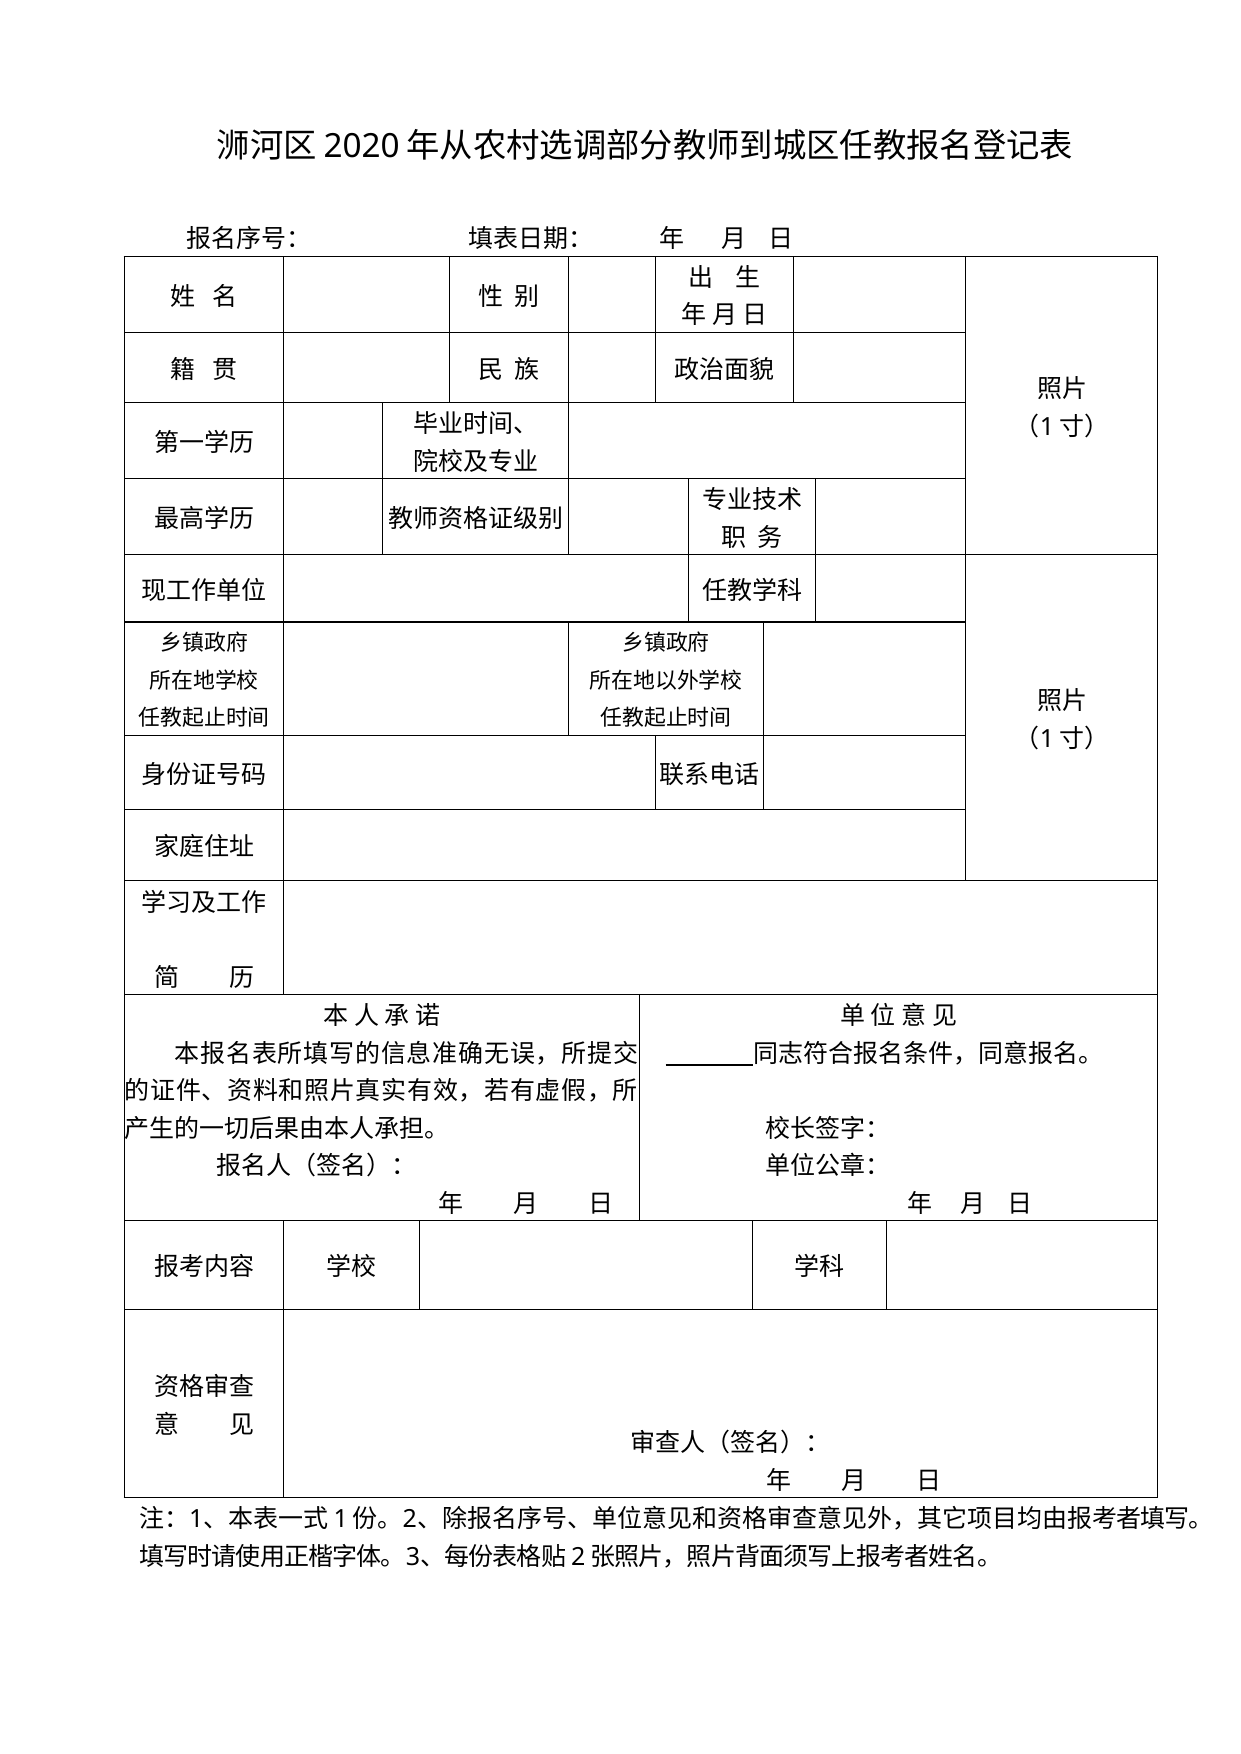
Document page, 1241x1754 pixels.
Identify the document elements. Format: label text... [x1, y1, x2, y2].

table_cell 政治面貌 [656, 333, 793, 402]
table_cell 本 人 承 诺 本报名表所填写的信息准确无误，所提交的证件、资料和照片真实有效，若有虚假，所产生的一切后果由本人承担。 报名人（签名）： 年 月 日 [125, 995, 639, 1220]
table_cell 审查人（签名）： 年 月 日 [284, 1310, 1157, 1497]
table_cell 照片 （1寸） [966, 555, 1157, 880]
table_cell 现工作单位 [125, 555, 283, 621]
table_cell 任教学科 [689, 555, 815, 621]
table_cell 乡镇政府 所在地学校 任教起止时间 [125, 623, 283, 735]
table_cell [816, 555, 965, 621]
table_cell 家庭住址 [125, 810, 283, 880]
table_cell 单 位 意 见 同志符合报名条件，同意报名。 校长签字： 单位公章： 年 月 日 [640, 995, 1157, 1220]
table_header [284, 257, 449, 332]
table_cell 资格审查 意 见 [125, 1310, 283, 1497]
table_cell [569, 403, 965, 478]
table_header 性 别 [450, 257, 568, 332]
table_cell 专业技术 职 务 [689, 479, 815, 554]
table_cell 最高学历 [125, 479, 283, 554]
table_cell [764, 736, 965, 809]
table_header 照片 （1寸） [966, 257, 1157, 554]
table_header 姓 名 [125, 257, 283, 332]
table_cell 民 族 [450, 333, 568, 402]
text 注：1、本表一式1份。2、除报名序号、单位意见和资格审查意见外，其它项目均由报考者填写。填写时请使用正楷字体。3、每份表格贴2张照片，照片背面须写上报考者姓名。 [139, 1498, 1221, 1573]
table_cell 第一学历 [125, 403, 283, 478]
text 报名序号： 填表日期： 年 月 日 [124, 218, 1165, 256]
table_cell [284, 810, 965, 880]
table_cell [284, 403, 382, 478]
table_cell 籍 贯 [125, 333, 283, 402]
table_cell 教师资格证级别 [383, 479, 568, 554]
table_cell 身份证号码 [125, 736, 283, 809]
table_cell [887, 1221, 1157, 1309]
table_cell [284, 479, 382, 554]
text 浉河区2020年从农村选调部分教师到城区任教报名登记表 [124, 106, 1165, 181]
table_cell [284, 555, 688, 621]
table_cell 报考内容 [125, 1221, 283, 1309]
table_cell [794, 333, 965, 402]
table_cell [764, 623, 965, 735]
table_header [569, 257, 655, 332]
table_cell [284, 881, 1157, 994]
table_cell 乡镇政府 所在地以外学校 任教起止时间 [569, 623, 763, 735]
table_cell [569, 479, 688, 554]
table_cell [569, 333, 655, 402]
table_cell [420, 1221, 752, 1309]
table_cell [284, 736, 655, 809]
table_cell [284, 623, 568, 735]
table_cell [816, 479, 965, 554]
table_cell 学校 [284, 1221, 419, 1309]
table_header [794, 257, 965, 332]
table_cell 联系电话 [656, 736, 763, 809]
table_cell 学科 [753, 1221, 886, 1309]
table_cell [284, 333, 449, 402]
table_header 出 生 年 月 日 [656, 257, 793, 332]
table_cell 学习及工作 简 历 [125, 881, 283, 994]
table_cell 毕业时间、 院校及专业 [383, 403, 568, 478]
